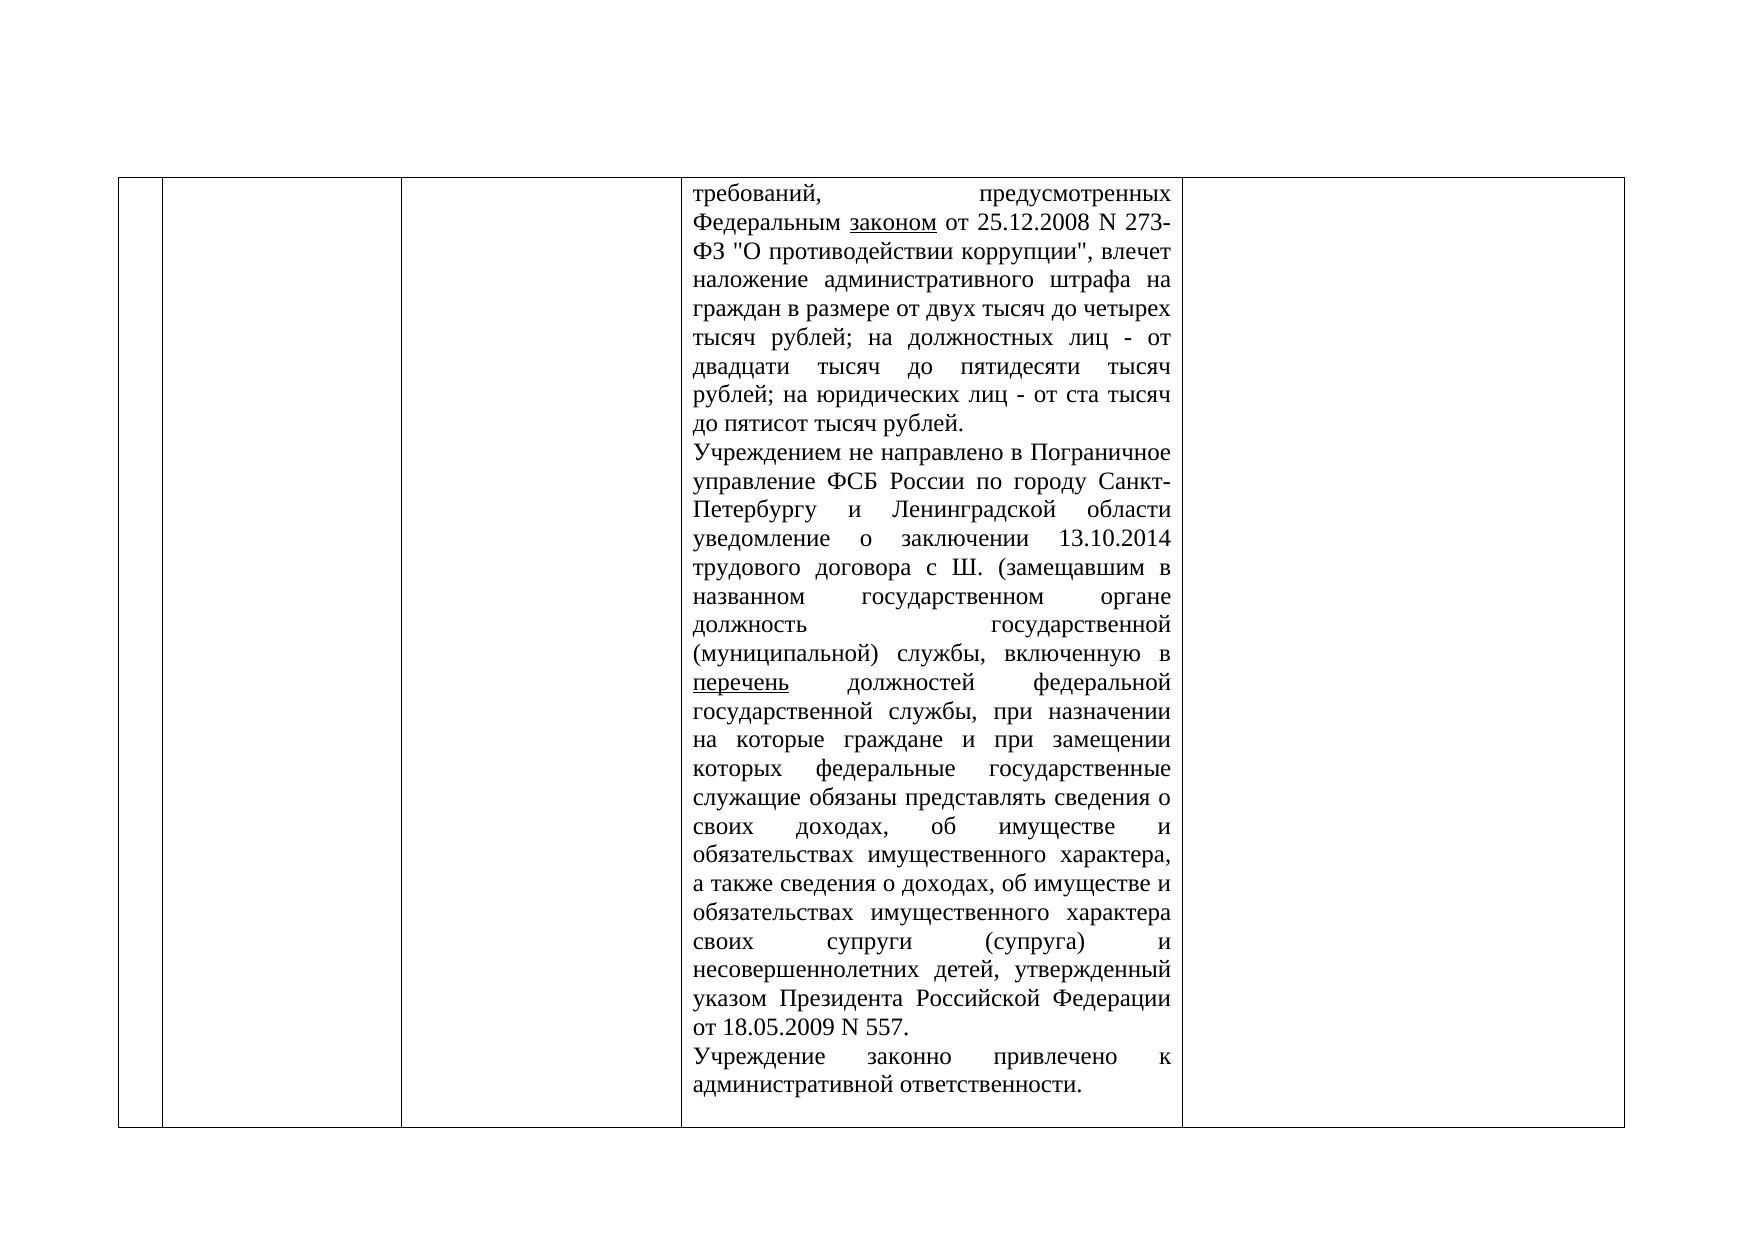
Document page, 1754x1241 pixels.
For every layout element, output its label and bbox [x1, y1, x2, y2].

table_cell [163, 178, 401, 1127]
table_cell [682, 178, 1182, 1127]
table_cell [402, 178, 681, 1127]
table_cell [119, 178, 162, 1127]
